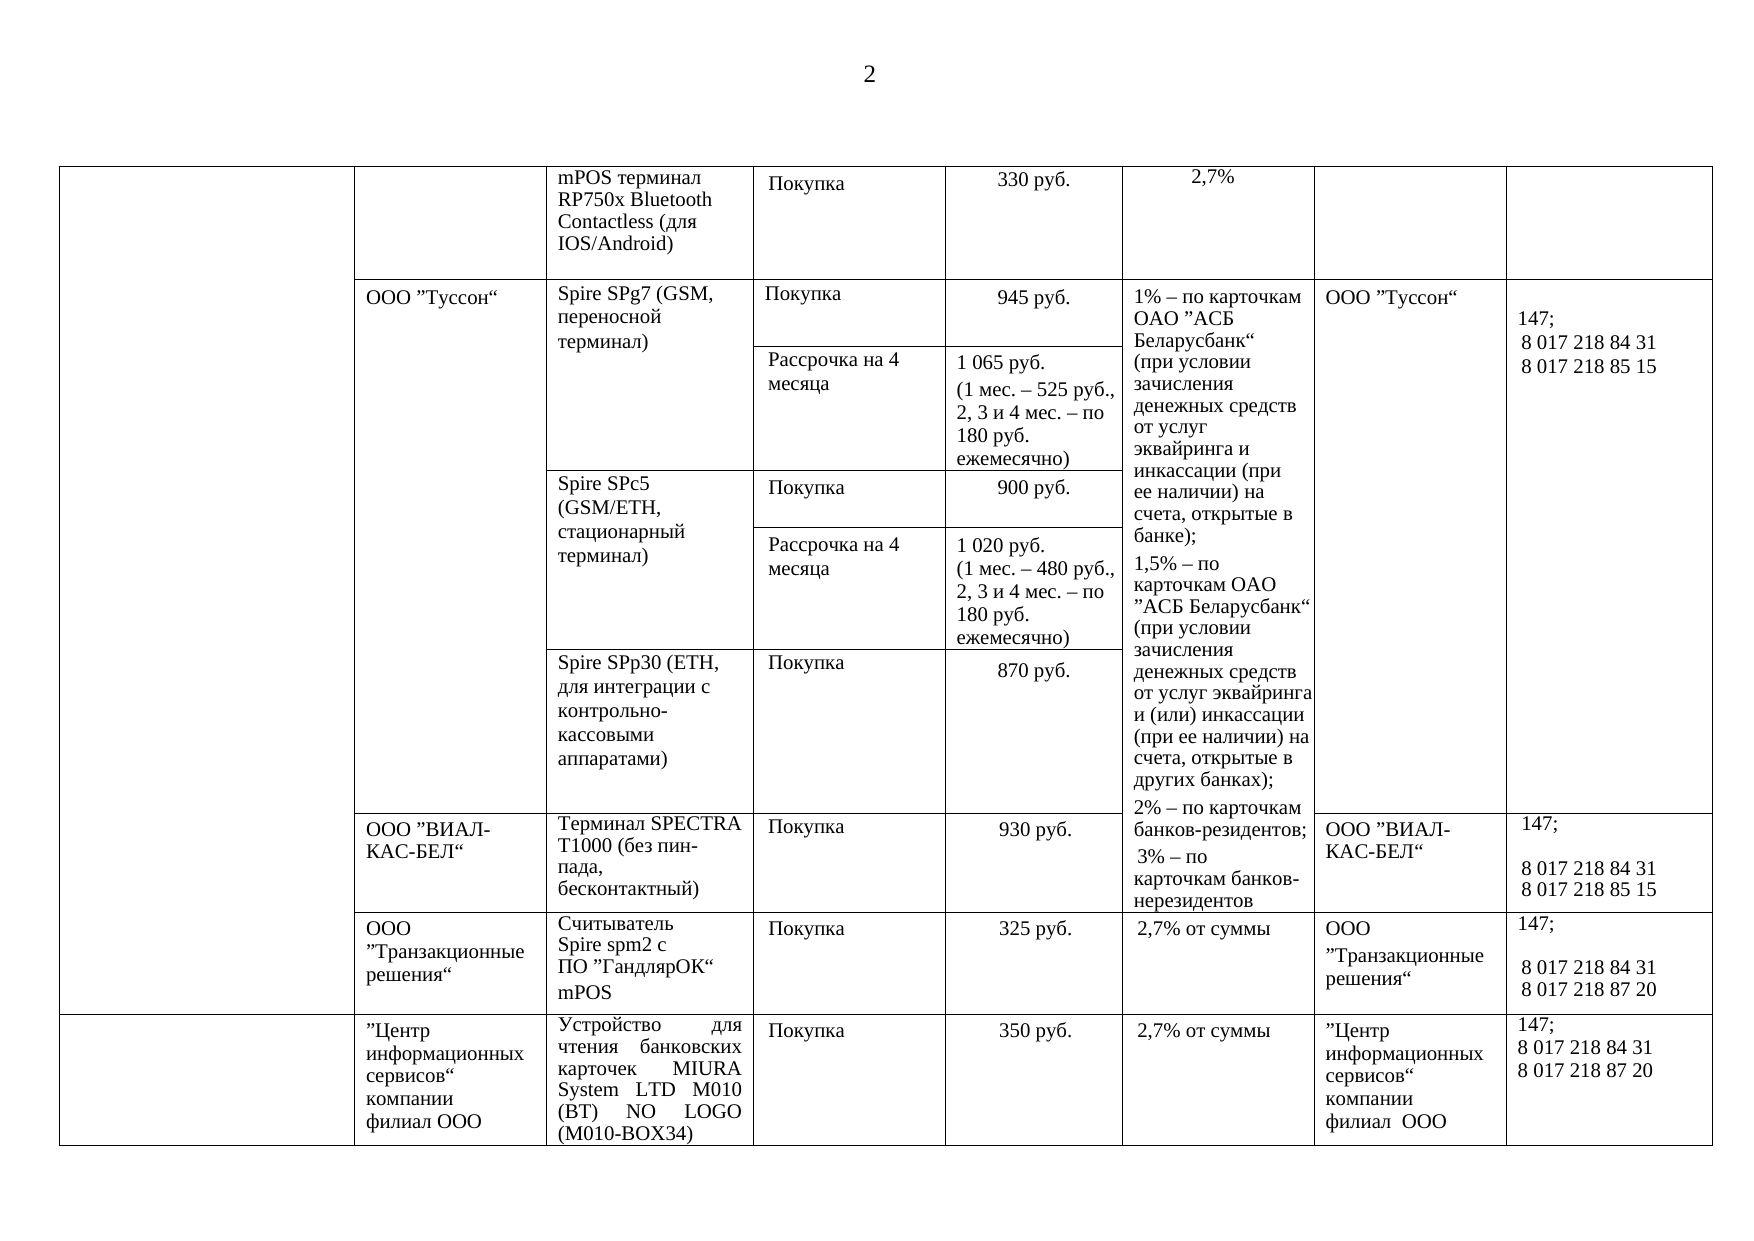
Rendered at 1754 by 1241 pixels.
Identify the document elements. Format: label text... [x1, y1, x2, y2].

table_cell 147; 8 017 218 84 31 8 017 218 87 20 [1507, 913, 1712, 1014]
table_cell 147; 8 017 218 84 31 8 017 218 85 15 [1507, 280, 1712, 812]
table_cell ООО ”ВИАЛ-КАС-БЕЛ“ [355, 814, 546, 912]
table_cell 2,7% [1123, 167, 1314, 279]
table_cell ООО ”Транзакционные решения“ [1315, 913, 1506, 1014]
table_cell Рассрочка на 4 месяца [754, 528, 945, 649]
table_cell 330 руб. [946, 167, 1122, 279]
table_cell Покупка [754, 814, 945, 912]
table_cell 945 руб. [946, 280, 1122, 346]
table_cell 900 руб. [946, 471, 1122, 527]
table_cell 147; 8 017 218 84 31 8 017 218 85 15 [1507, 814, 1712, 912]
table_cell 870 руб. [946, 650, 1122, 812]
table_cell 325 руб. [946, 913, 1122, 1014]
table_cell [547, 1015, 753, 1144]
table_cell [355, 1015, 546, 1144]
table_cell Покупка [754, 913, 945, 1014]
table_cell 350 руб. [946, 1015, 1122, 1144]
table_cell ООО ”Транзакционные решения“ [355, 913, 546, 1014]
table_cell ООО ”ВИАЛ-КАС-БЕЛ“ [1315, 814, 1506, 912]
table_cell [1507, 1015, 1712, 1144]
table_cell Рассрочка на 4 месяца [754, 347, 945, 469]
table_cell Считыватель Spire spm2 с ПО ”ГандлярОК“ mPOS [547, 913, 753, 1014]
table_cell Покупка [754, 650, 945, 812]
table_cell 930 руб. [946, 814, 1122, 912]
table_cell Покупка [754, 280, 945, 346]
table_cell OOO ”Туссон“ [1315, 280, 1506, 812]
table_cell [1315, 1015, 1506, 1144]
table_cell Spire SPc5 (GSM/ETH, стационарный терминал) [547, 471, 753, 649]
table_cell 2,7% от суммы [1123, 913, 1314, 1014]
table_cell Покупка [754, 471, 945, 527]
table_cell mPOS терминал RP750x Bluetooth Contactless (для IOS/Android) [547, 167, 753, 279]
table_cell Покупка [754, 167, 945, 279]
table_cell 2,7% от суммы [1123, 1015, 1314, 1144]
table_cell [60, 1015, 354, 1144]
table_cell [1123, 280, 1314, 912]
table_cell 1 020 руб. (1 мес. – 480 руб., 2, 3 и 4 мес. – по 180 руб. ежемесячно) [946, 528, 1122, 649]
table_cell Покупка [754, 1015, 945, 1144]
table_cell Spire SPp30 (ETH, для интеграции с контрольно-кассовыми аппаратами) [547, 650, 753, 812]
table_cell Терминал SPECTRA T1000 (без пин-пада, бесконтактный) [547, 814, 753, 912]
table_cell Spire SPg7 (GSM, переносной терминал) [547, 280, 753, 469]
table_cell OOO ”Туссон“ [355, 280, 546, 812]
table_cell 1 065 руб. (1 мес. – 525 руб., 2, 3 и 4 мес. – по 180 руб. ежемесячно) [946, 347, 1122, 469]
